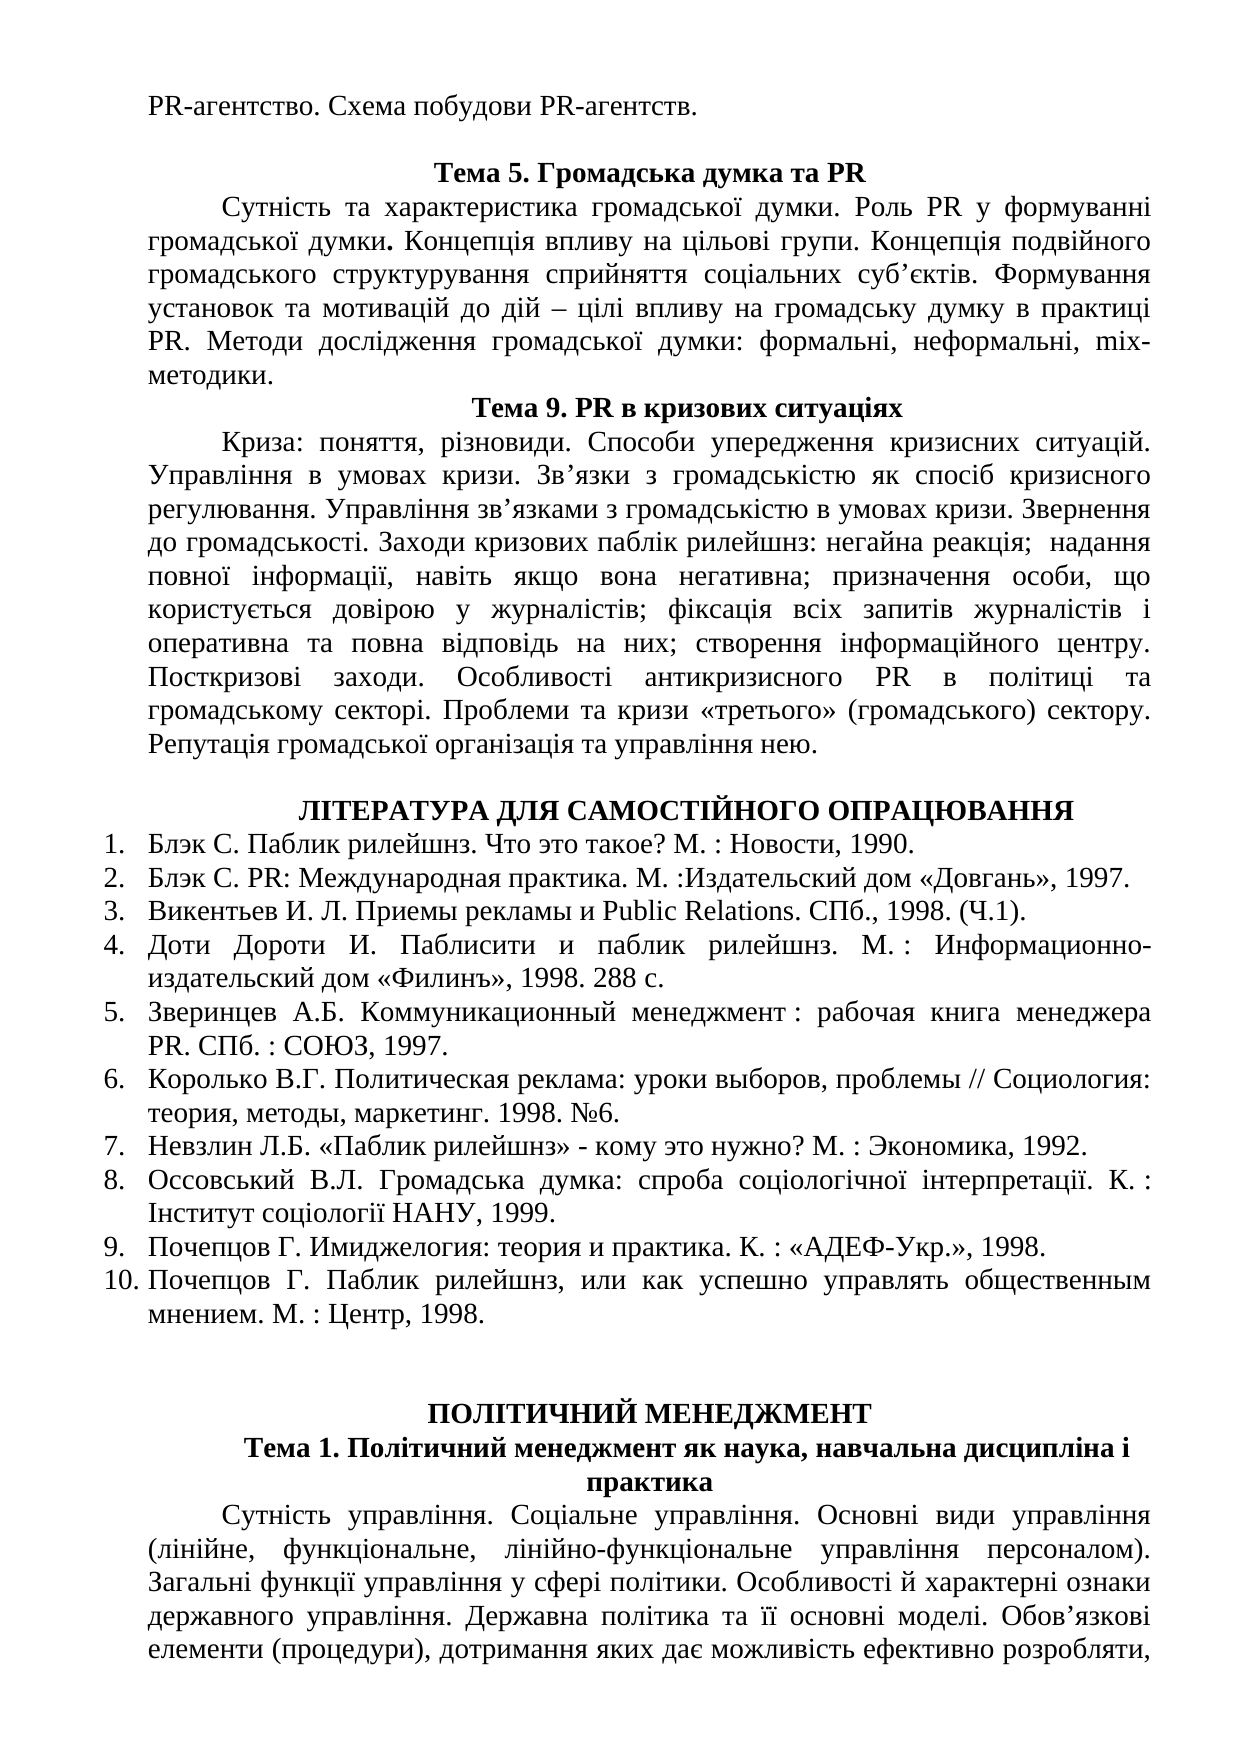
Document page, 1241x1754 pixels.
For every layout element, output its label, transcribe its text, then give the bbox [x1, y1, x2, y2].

list Блэк С. PR: Международная практика. М. :Издательский дом «Довгань», 1997. [103, 860, 1152, 893]
list Почепцов Г. Паблик рилейшнз, или как успешно управлять общественным мнением. М. : Центр, 1998. [103, 1262, 1152, 1329]
list Викентьев И. Л. Приемы рекламы и Public Relations. СПб., 1998. (Ч.1). [103, 893, 1152, 927]
list Доти Дороти И. Паблисити и паблик рилейшнз. М. : Информационно-издательский дом «Филинъ», 1998. 288 с. [103, 927, 1152, 994]
list Оссовський В.Л. Громадська думка: спроба соцiологiчної інтерпретації. К. : Iнститут соцiологiї НАНУ, 1999. [103, 1162, 1152, 1229]
text Тема 1. Політичний менеджмент як наука, навчальна дисципліна і практика [148, 1430, 1152, 1497]
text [148, 88, 1152, 122]
list Королько В.Г. Политическая реклама: уроки выборов, проблемы // Социология: теория, методы, маркетинг. 1998. №6. [103, 1061, 1152, 1128]
list Почепцов Г. Имиджелогия: теория и практика. К. : «АДЕФ-Укр.», 1998. [103, 1229, 1152, 1262]
text Сутність та характеристика громадської думки. Роль PR у формуванні громадської думки. Концепція впливу на цільові групи. Концепція подвійного громадського структурування сприйняття соціальних суб’єктів. Формування установок та мотивацій до дій – цілі впливу на громадську думку в практиці PR. Методи дослідження громадської думки: формальні, неформальні, mix-методики. [148, 189, 1152, 390]
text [148, 1497, 1152, 1665]
text ПОЛІТИЧНИЙ МЕНЕДЖМЕНТ [148, 1397, 1152, 1430]
text Тема 5. Громадська думка та PR [148, 156, 1152, 189]
text Криза: поняття, різновиди. Способи упередження кризисних ситуацій. Управління в умовах кризи. Зв’язки з громадськістю як спосіб кризисного регулювання. Управління зв’язками з громадськістю в умовах кризи. Звернення до громадськості. Заходи кризових паблік рилейшнз: негайна реакція; надання повної інформації, навіть якщо вона негативна; призначення особи, що користується довірою у журналістів; фіксація всіх запитів журналістів і оперативна та повна відповідь на них; створення інформаційного центру. Посткризові заходи. Особливості антикризисного PR в політиці та громадському секторі. Проблеми та кризи «третього» (громадського) сектору. Репутація громадської організація та управління нею. [148, 424, 1152, 759]
text Тема 9. PR в кризових ситуаціях [148, 390, 1152, 424]
text ЛІТЕРАТУРА ДЛЯ САМОСТІЙНОГО ОПРАЦЮВАННЯ [148, 793, 1152, 826]
list Зверинцев А.Б. Коммуникационный менеджмент : рабочая книга менеджера PR. СПб. : СОЮЗ, 1997. [103, 994, 1152, 1061]
list Невзлин Л.Б. «Паблик рилейшнз» - кому это нужно? М. : Экономика, 1992. [103, 1128, 1152, 1162]
list Блэк С. Паблик рилейшнз. Что это такое? М. : Новости, 1990. [103, 826, 1152, 860]
